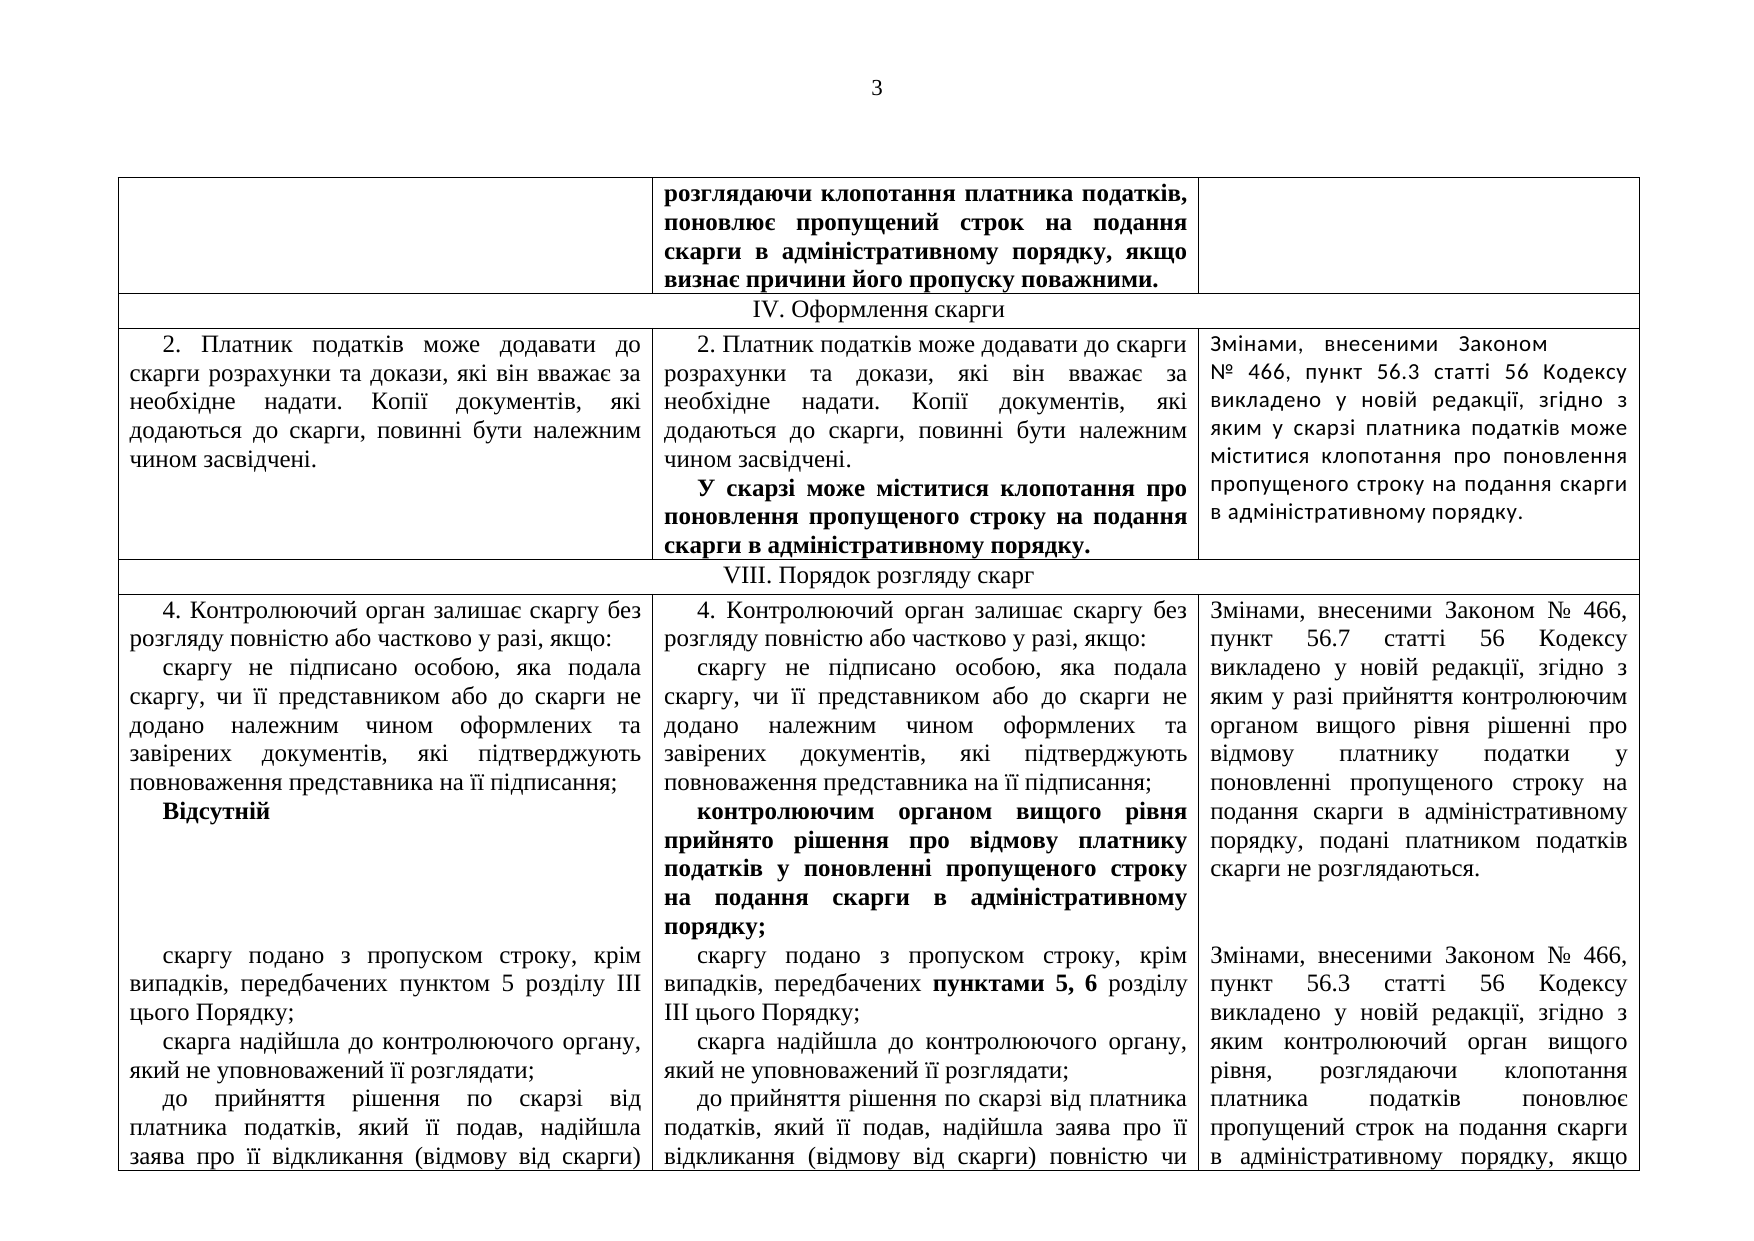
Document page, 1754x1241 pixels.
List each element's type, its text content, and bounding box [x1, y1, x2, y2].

table_cell IV. Оформлення скарги [119, 294, 1639, 328]
table_cell VIII. Порядок розгляду скарг [119, 560, 1639, 594]
table_cell 2. Платник податків може додавати до скарги розрахунки та докази, які він вважає за необхідне надати. Копії документів, які додаються до скарги, повинні бути належним чином засвідчені. У скарзі може міститися клопотання про поновлення пропущеного строку на подання скарги в адміністративному порядку. [653, 329, 1198, 559]
table_cell 2. Платник податків може додавати до скарги розрахунки та докази, які він вважає за необхідне надати. Копії документів, які додаються до скарги, повинні бути належним чином засвідчені. [119, 329, 652, 559]
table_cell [653, 595, 1198, 1170]
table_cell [119, 178, 652, 293]
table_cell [119, 595, 652, 1170]
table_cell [1199, 595, 1639, 1170]
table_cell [1199, 178, 1639, 293]
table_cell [653, 178, 1198, 293]
table_cell Змінами, внесеними Законом № 466, пункт 56.3 статті 56 Кодексу викладено у новій редакції, згідно з яким у скарзі платника податків може міститися клопотання про поновлення пропущеного строку на подання скарги в адміністративному порядку. [1199, 329, 1639, 559]
